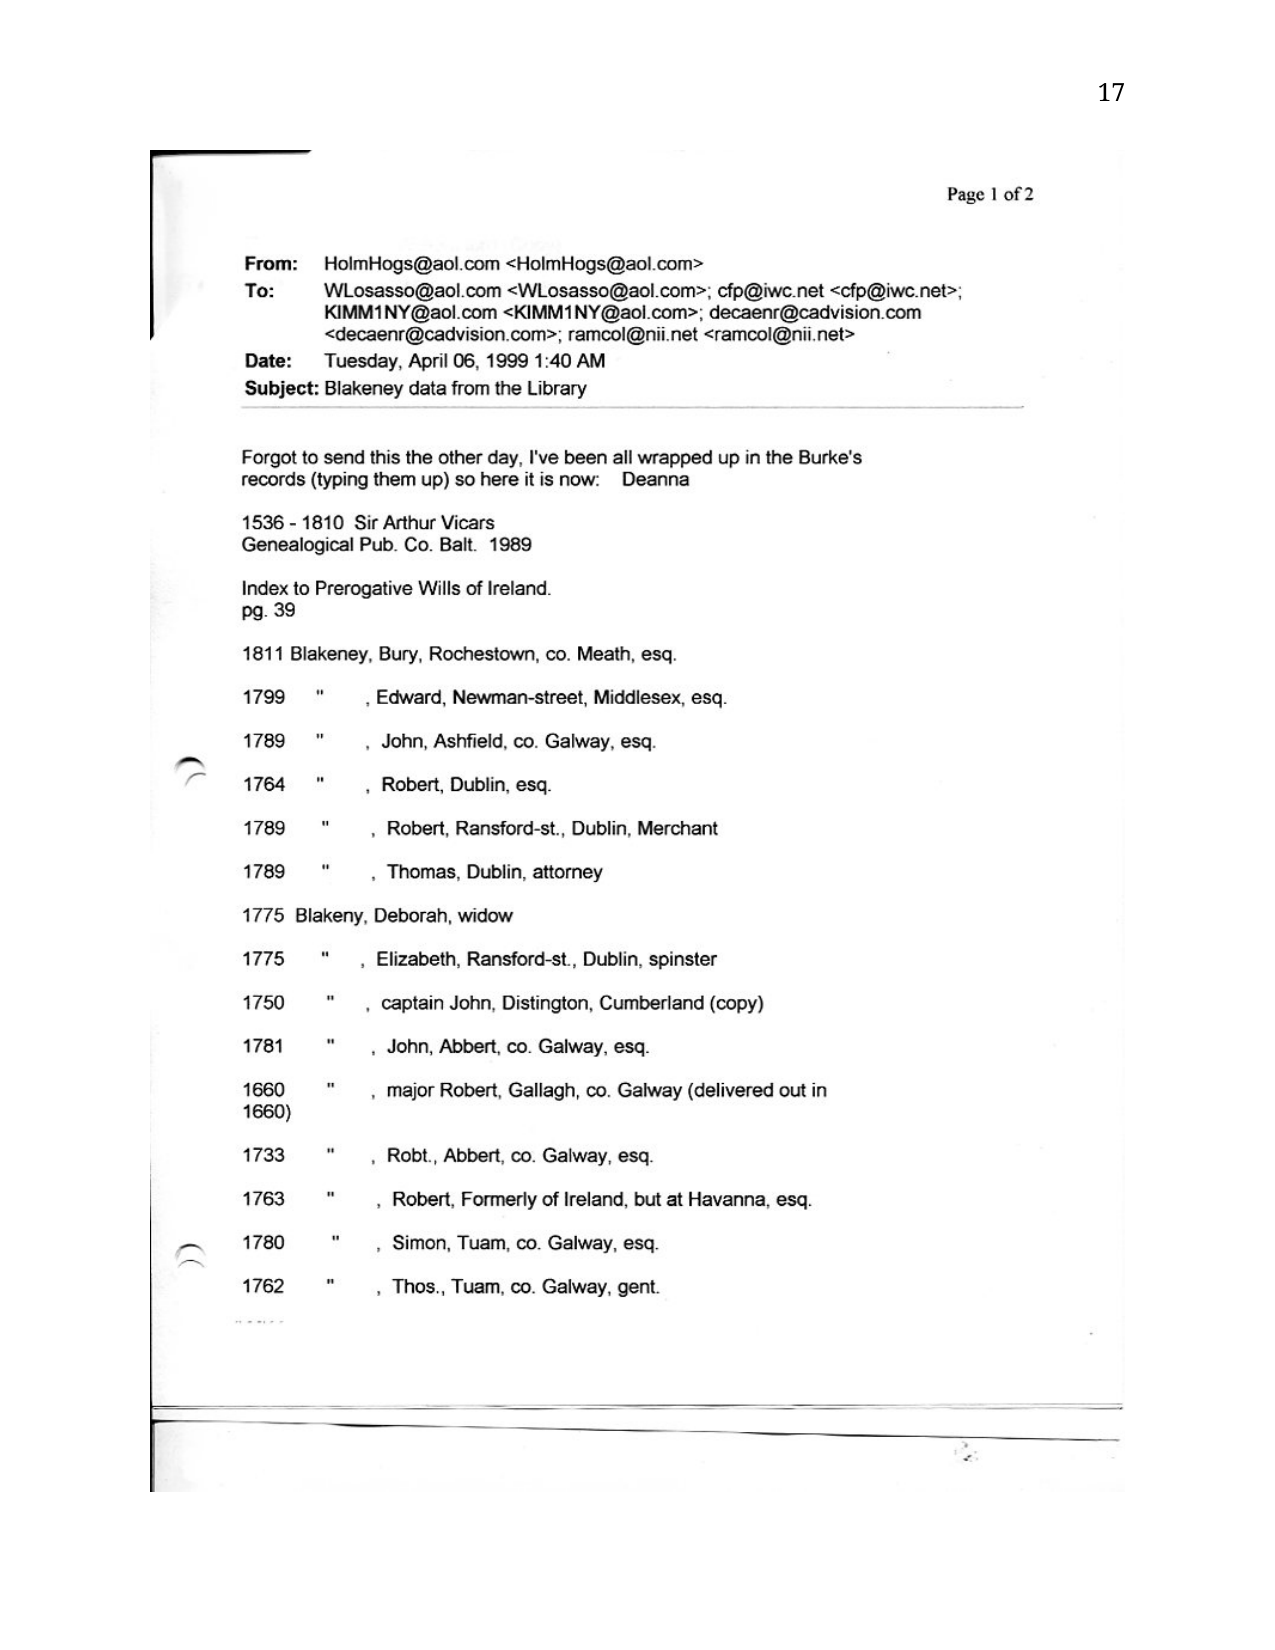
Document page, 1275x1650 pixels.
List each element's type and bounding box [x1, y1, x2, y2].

picture [150, 150, 1125, 1492]
